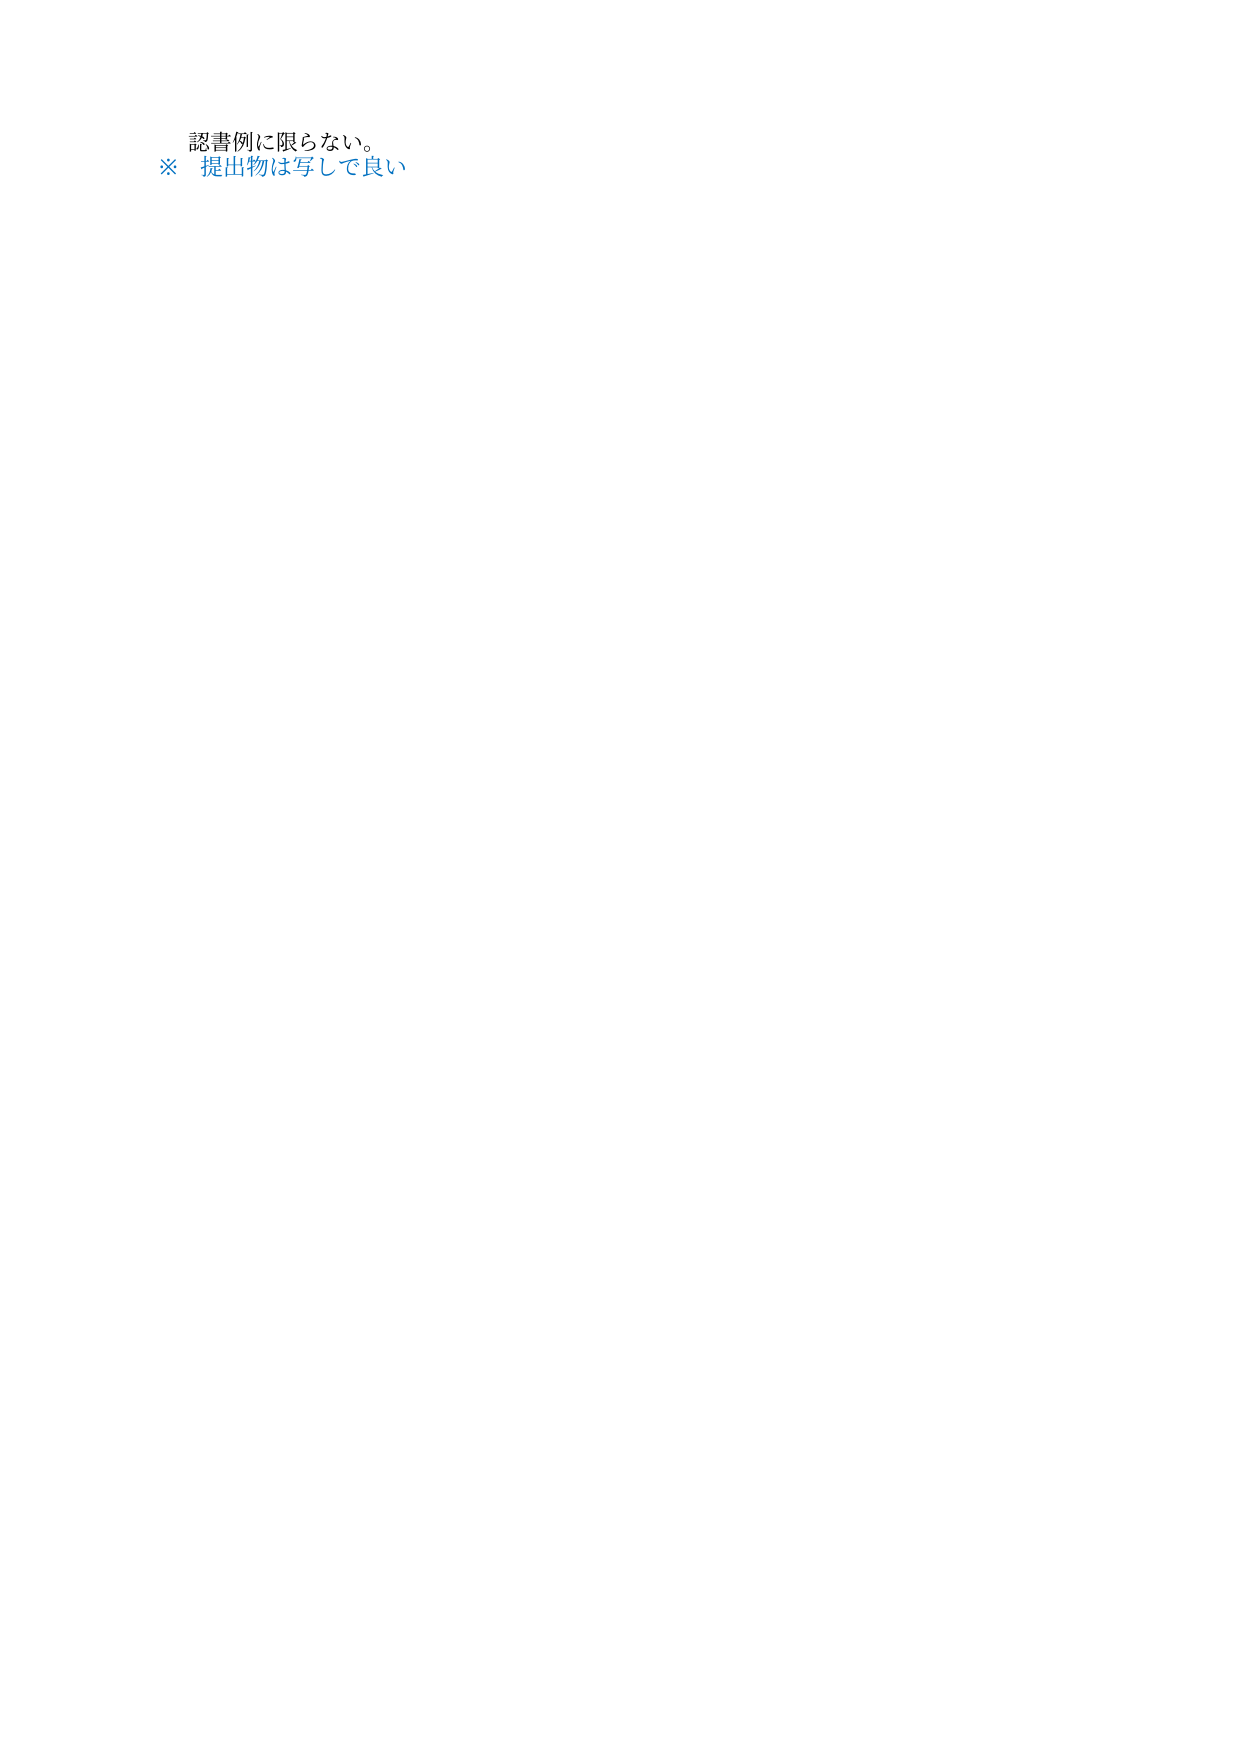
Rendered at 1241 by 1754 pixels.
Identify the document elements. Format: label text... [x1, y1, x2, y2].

text ※ 提出物は写しで良い [159, 156, 1081, 181]
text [159, 131, 1081, 156]
